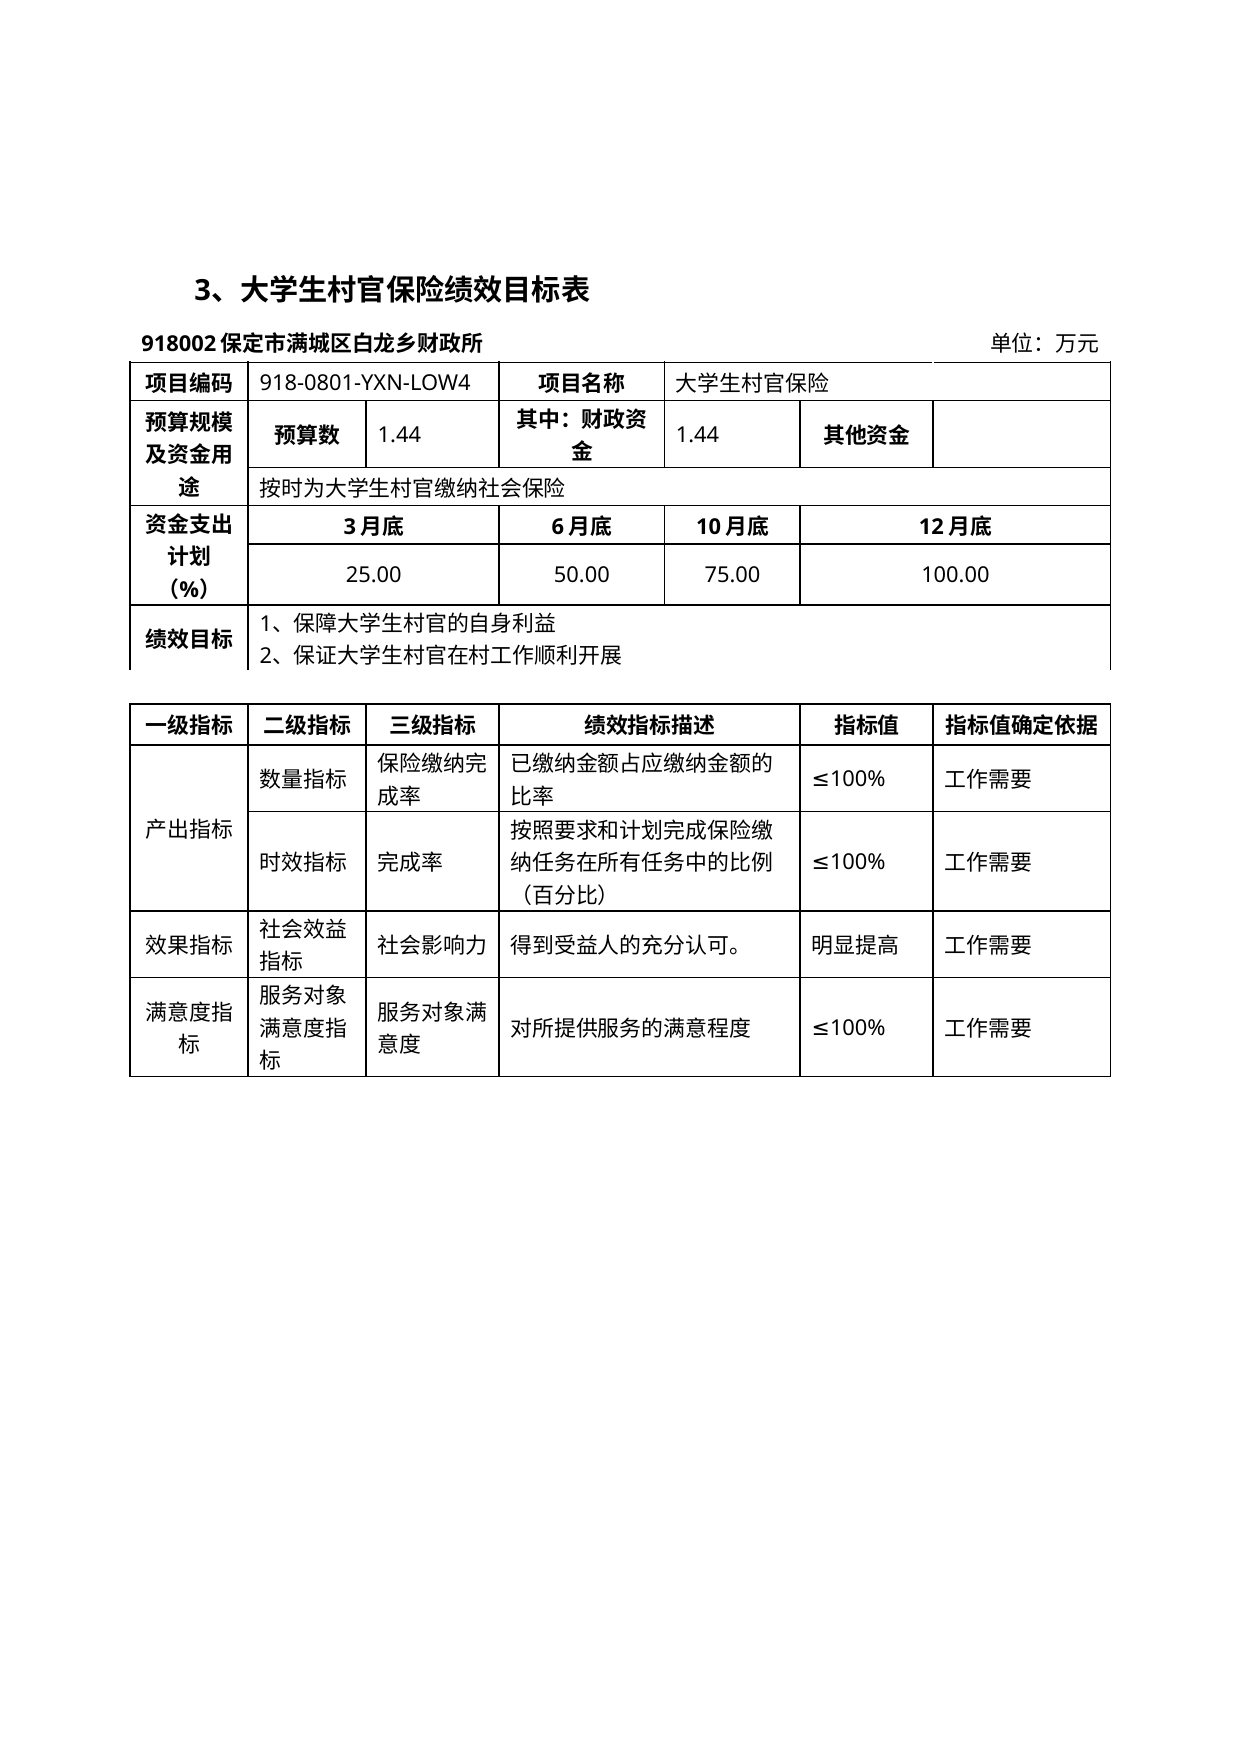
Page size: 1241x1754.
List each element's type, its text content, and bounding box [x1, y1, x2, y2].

table_cell 项目名称 [500, 363, 664, 400]
table_cell 1、保障大学生村官的自身利益 2、保证大学生村官在村工作顺利开展 [249, 606, 1110, 670]
table_cell 10月底 [665, 506, 799, 543]
table_header 单位：万元 [934, 322, 1110, 361]
table_cell 其中：财政资金 [500, 401, 664, 466]
table_cell 已缴纳金额占应缴纳金额的比率 [500, 746, 799, 811]
table_cell 按时为大学生村官缴纳社会保险 [249, 468, 1110, 505]
text 3、大学生村官保险绩效目标表 [136, 255, 1104, 320]
table_cell 50.00 [500, 545, 664, 604]
table_cell 保险缴纳完成率 [367, 746, 498, 811]
table_header 一级指标 [131, 705, 247, 744]
table_cell 25.00 [249, 545, 498, 604]
table_cell ≤100% [801, 978, 932, 1076]
table_cell ≤100% [801, 746, 932, 811]
table_cell 社会效益指标 [249, 912, 365, 976]
table_cell 75.00 [665, 545, 799, 604]
table_cell 918-0801-YXN-LOW4 [249, 363, 498, 400]
table_header 指标值确定依据 [934, 705, 1110, 744]
table_cell 预算规模及资金用途 [131, 401, 247, 505]
table_cell 工作需要 [934, 746, 1110, 811]
table_cell 绩效目标 [131, 606, 247, 670]
table_cell 大学生村官保险 [665, 363, 1110, 400]
table_cell 满意度指标 [131, 978, 247, 1076]
table_cell 完成率 [367, 812, 498, 910]
table_cell 产出指标 [131, 746, 247, 910]
table_cell 社会影响力 [367, 912, 498, 976]
table_cell 3月底 [249, 506, 498, 543]
table_cell 对所提供服务的满意程度 [500, 978, 799, 1076]
table_cell 得到受益人的充分认可。 [500, 912, 799, 976]
table_cell 6月底 [500, 506, 664, 543]
table_cell 100.00 [801, 545, 1110, 604]
table_cell 项目编码 [131, 363, 247, 400]
table_header 三级指标 [367, 705, 498, 744]
table_cell 工作需要 [934, 812, 1110, 910]
table_cell [934, 401, 1110, 466]
table_cell 1.44 [665, 401, 799, 466]
table_cell 按照要求和计划完成保险缴纳任务在所有任务中的比例（百分比） [500, 812, 799, 910]
table_cell 1.44 [367, 401, 498, 466]
table_cell 服务对象满意度 [367, 978, 498, 1076]
table_header 指标值 [801, 705, 932, 744]
table_header 二级指标 [249, 705, 365, 744]
table_cell 数量指标 [249, 746, 365, 811]
table_cell 工作需要 [934, 912, 1110, 976]
table_cell 服务对象满意度指标 [249, 978, 365, 1076]
table_header 绩效指标描述 [500, 705, 799, 744]
table_cell 时效指标 [249, 812, 365, 910]
table_cell 预算数 [249, 401, 365, 466]
table_cell 资金支出计划（%） [131, 506, 247, 604]
table_cell 其他资金 [801, 401, 932, 466]
table_cell ≤100% [801, 812, 932, 910]
table_cell 明显提高 [801, 912, 932, 976]
table_header 918002保定市满城区白龙乡财政所 [131, 322, 932, 361]
table_cell 效果指标 [131, 912, 247, 976]
table_cell 12月底 [801, 506, 1110, 543]
table_cell 工作需要 [934, 978, 1110, 1076]
